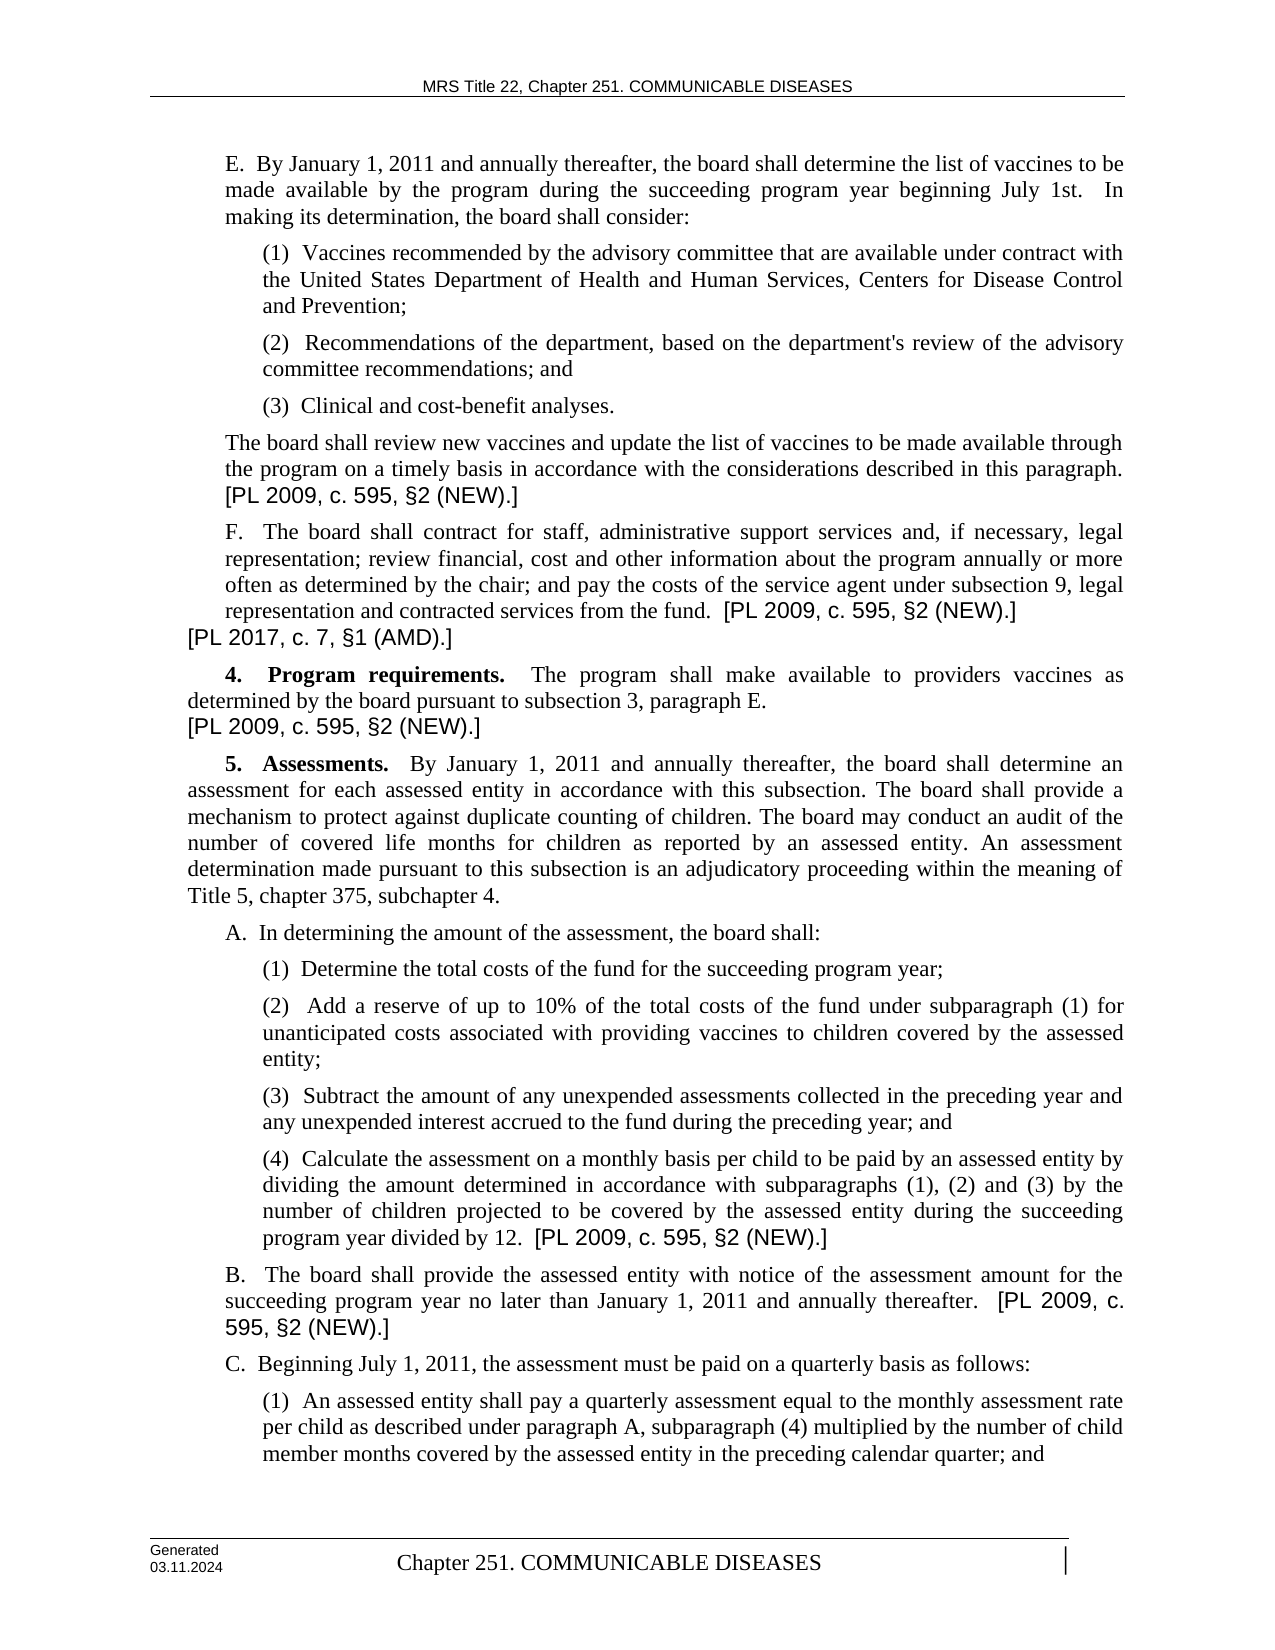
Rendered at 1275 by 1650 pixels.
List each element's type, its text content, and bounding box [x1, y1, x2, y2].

text (1) Vaccines recommended by the advisory committee that are available under contract with the United States Department of Health and Human Services, Centers for Disease Control and Prevention; [262, 239, 1125, 318]
text (3) Clinical and cost-benefit analyses. [262, 392, 1125, 418]
text (1) Determine the total costs of the fund for the succeeding program year; [262, 955, 1125, 982]
text E. By January 1, 2011 and annually thereafter, the board shall determine the list of vaccines to be made available by the program during the succeeding program year beginning July 1st. In making its determination, the board shall consider: [225, 150, 1125, 229]
text (1) An assessed entity shall pay a quarterly assessment equal to the monthly assessment rate per child as described under paragraph A, subparagraph (4) multiplied by the number of child member months covered by the assessed entity in the preceding calendar quarter; and [262, 1387, 1125, 1466]
text A. In determining the amount of the assessment, the board shall: [225, 919, 1125, 945]
text [PL 2017, c. 7, §1 (AMD).] [187, 624, 1125, 650]
text C. Beginning July 1, 2011, the assessment must be paid on a quarterly basis as follows: [225, 1350, 1125, 1377]
text (2) Add a reserve of up to 10% of the total costs of the fund under subparagraph (1) for unanticipated costs associated with providing vaccines to children covered by the assessed entity; [262, 992, 1125, 1071]
text [PL 2009, c. 595, §2 (NEW).] [187, 713, 1125, 740]
text The board shall review new vaccines and update the list of vaccines to be made available through the program on a timely basis in accordance with the considerations described in this paragraph. [PL 2009, c. 595, §2 (NEW).] [225, 429, 1125, 508]
text (4) Calculate the assessment on a monthly basis per child to be paid by an assessed entity by dividing the amount determined in accordance with subparagraphs (1), (2) and (3) by the number of children projected to be covered by the assessed entity during the succeeding program year divided by 12. [PL 2009, c. 595, §2 (NEW).] [262, 1145, 1125, 1250]
text 5. Assessments. By January 1, 2011 and annually thereafter, the board shall determine an assessment for each assessed entity in accordance with this subsection. The board shall provide a mechanism to protect against duplicate counting of children. The board may conduct an audit of the number of covered life months for children as reported by an assessed entity. An assessment determination made pursuant to this subsection is an adjudicatory proceeding within the meaning of Title 5, chapter 375, subchapter 4. [187, 750, 1125, 908]
text F. The board shall contract for staff, administrative support services and, if necessary, legal representation; review financial, cost and other information about the program annually or more often as determined by the chair; and pay the costs of the service agent under subsection 9, legal representation and contracted services from the fund. [PL 2009, c. 595, §2 (NEW).] [225, 518, 1125, 624]
text (3) Subtract the amount of any unexpended assessments collected in the preceding year and any unexpended interest accrued to the fund during the preceding year; and [262, 1082, 1125, 1134]
text (2) Recommendations of the department, based on the department's review of the advisory committee recommendations; and [262, 329, 1125, 382]
text 4. Program requirements. The program shall make available to providers vaccines as determined by the board pursuant to subsection 3, paragraph E. [187, 661, 1125, 713]
text B. The board shall provide the assessed entity with notice of the assessment amount for the succeeding program year no later than January 1, 2011 and annually thereafter. [PL 2009, c. 595, §2 (NEW).] [225, 1261, 1125, 1340]
